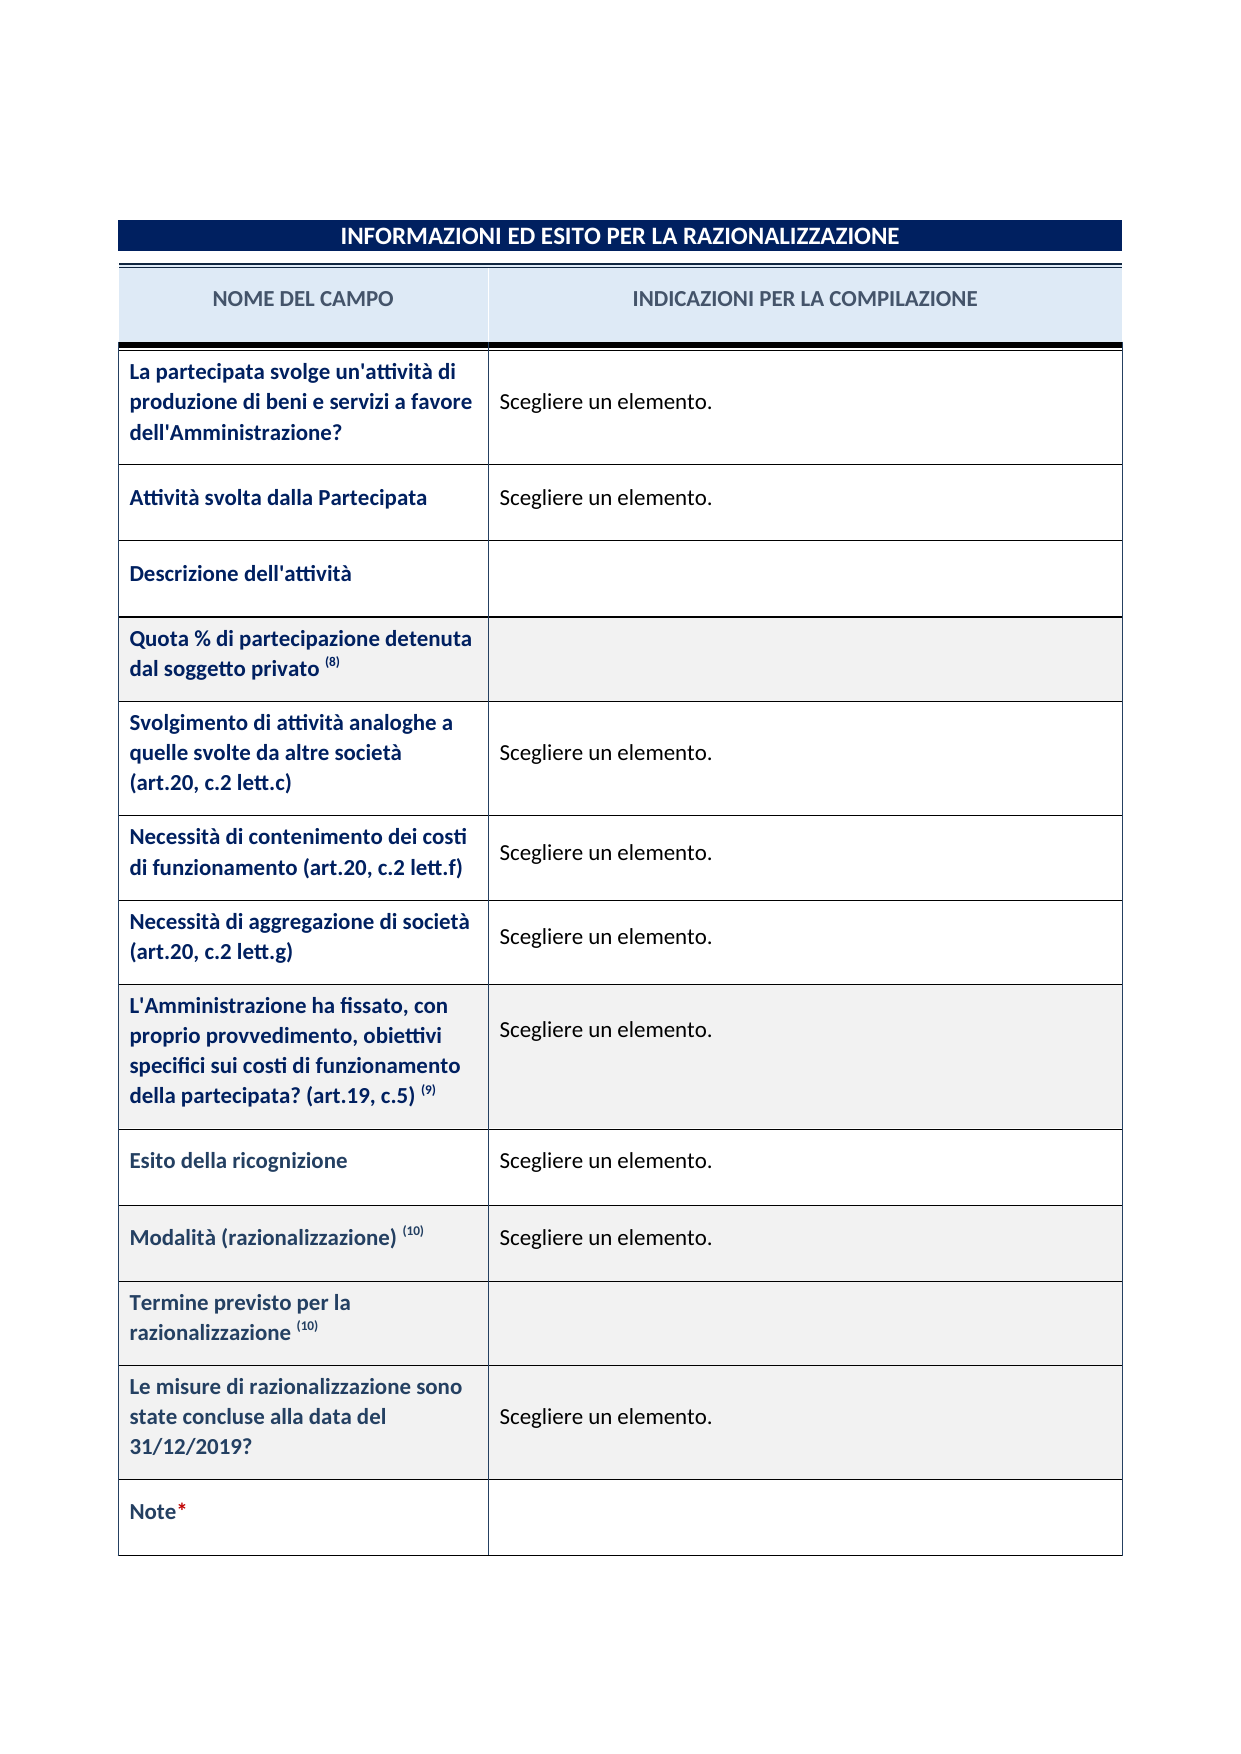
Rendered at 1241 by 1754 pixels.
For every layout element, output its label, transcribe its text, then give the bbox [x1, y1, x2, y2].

table_cell La partecipata svolge un'attività di produzione di beni e servizi a favore dell'Amministrazione? [119, 351, 488, 464]
table_cell Esito della ricognizione [119, 1130, 488, 1204]
table_cell Attività svolta dalla Partecipata [119, 465, 488, 540]
table_cell [489, 1366, 1122, 1479]
table_cell Necessità di aggregazione di società (art.20, c.2 lett.g) [119, 901, 488, 984]
table_cell Note* [119, 1480, 488, 1555]
table_header INDICAZIONI PER LA COMPILAZIONE [489, 268, 1122, 342]
table_cell Le misure di razionalizzazione sono state concluse alla data del 31/12/2019? [119, 1366, 488, 1479]
table_cell [489, 541, 1122, 616]
table_cell Termine previsto per la razionalizzazione (10) [119, 1282, 488, 1365]
table_cell [489, 1282, 1122, 1365]
table_cell Necessità di contenimento dei costi di funzionamento (art.20, c.2 lett.f) [119, 816, 488, 899]
table_cell L'Amministrazione ha fissato, con proprio provvedimento, obiettivi specifici sui costi di funzionamento della partecipata? (art.19, c.5) (9) [119, 985, 488, 1128]
table_cell Quota % di partecipazione detenuta dal soggetto privato (8) [119, 618, 488, 701]
table_cell Modalità (razionalizzazione) (10) [119, 1206, 488, 1281]
table_cell Descrizione dell'attività [119, 541, 488, 616]
table_cell [489, 985, 1122, 1128]
table_cell Svolgimento di attività analoghe a quelle svolte da altre società (art.20, c.2 lett.c) [119, 702, 488, 815]
table_cell [489, 618, 1122, 701]
table_header NOME DEL CAMPO [119, 268, 488, 342]
table_cell [489, 1480, 1122, 1555]
text INFORMAZIONI ED ESITO PER LA RAZIONALIZZAZIONE [118, 220, 1122, 251]
